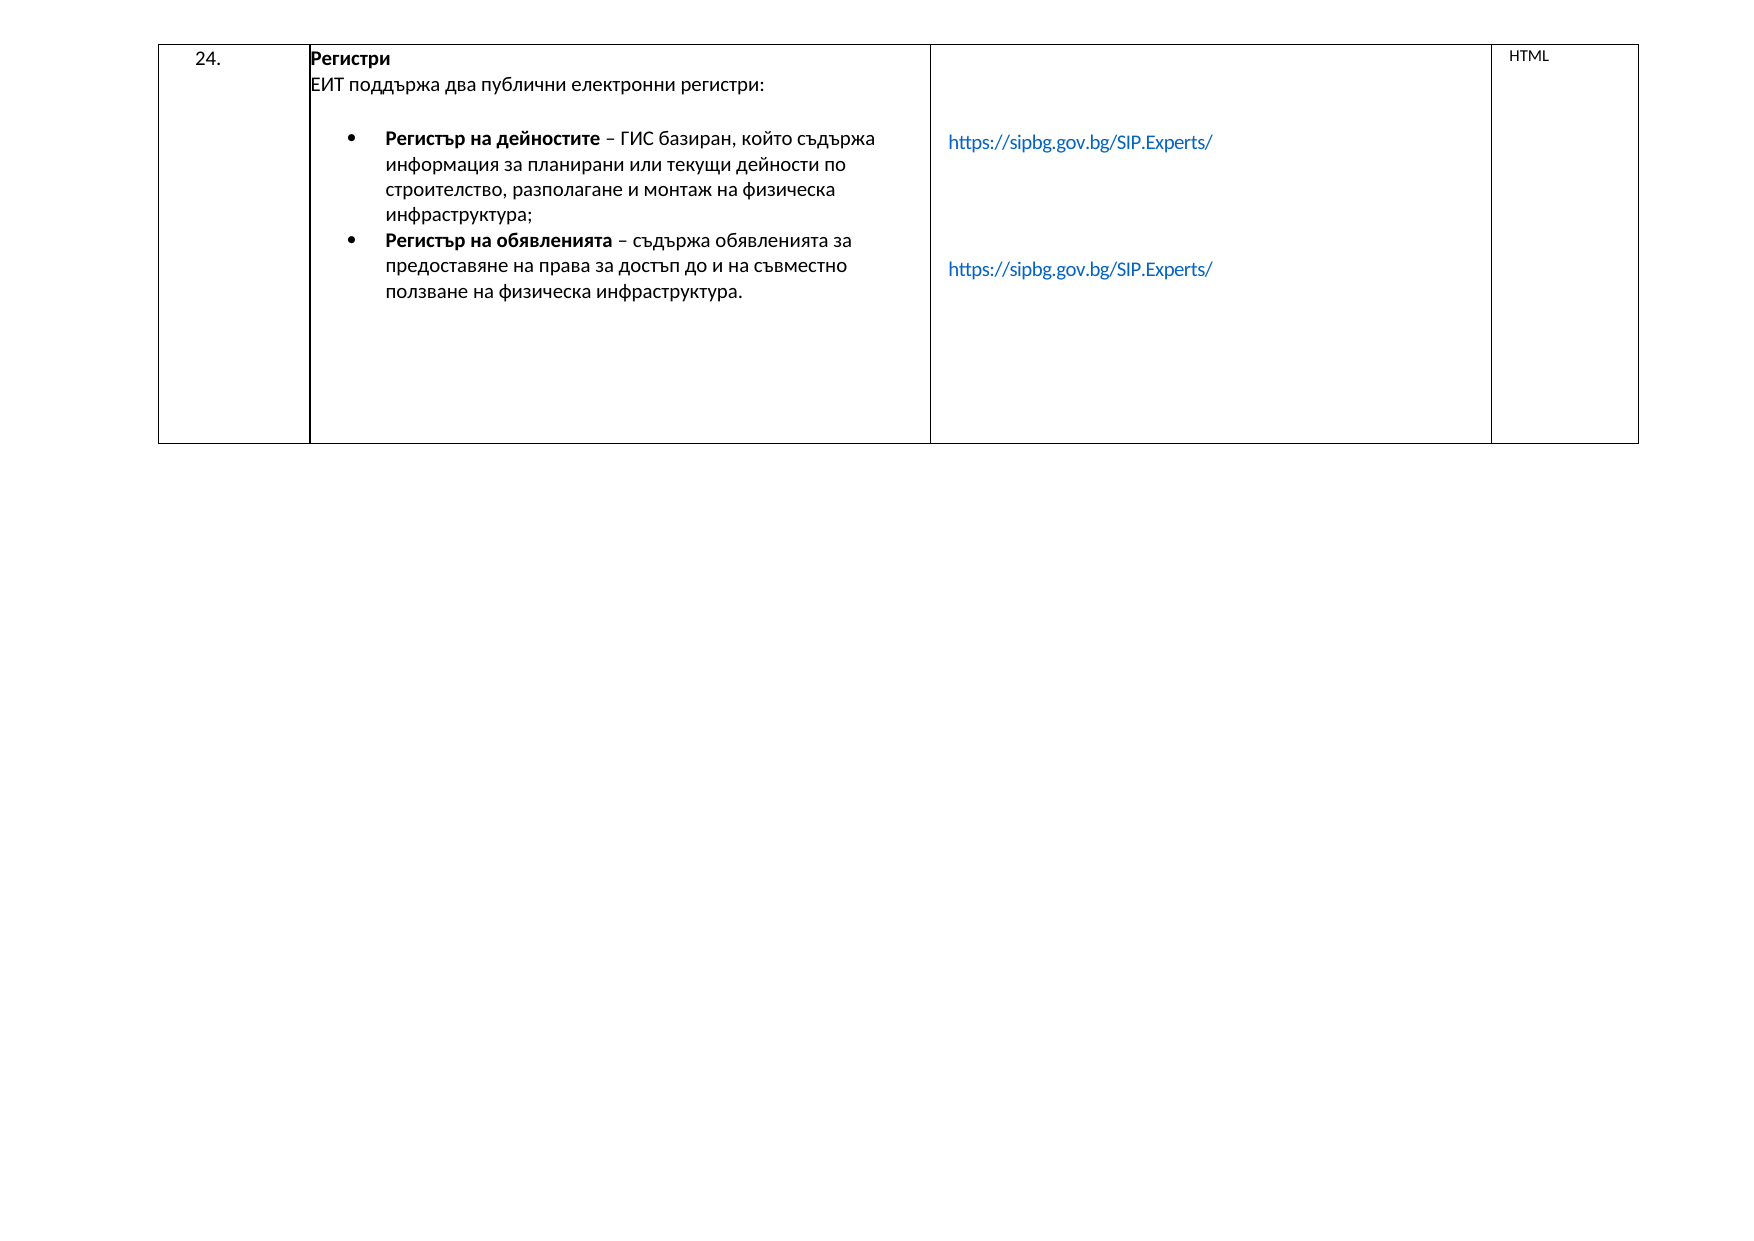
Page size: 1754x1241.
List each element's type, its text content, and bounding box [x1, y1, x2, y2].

table_cell 24. [159, 45, 309, 443]
table_cell HTML [1492, 45, 1638, 443]
table_cell Регистри ЕИТ поддържа два публични електронни регистри: Регистър на дейностите – ГИС базиран, който съдържа информация за планирани или текущи дейности по строителство, разполагане и монтаж на физическа инфраструктура; Регистър на обявленията – съдържа обявленията за предоставяне на права за достъп до и на съвместно ползване на физическа инфраструктура. [311, 45, 930, 443]
table_cell https://sipbg.gov.bg/SIP.Experts/ https://sipbg.gov.bg/SIP.Experts/ [931, 45, 1491, 443]
